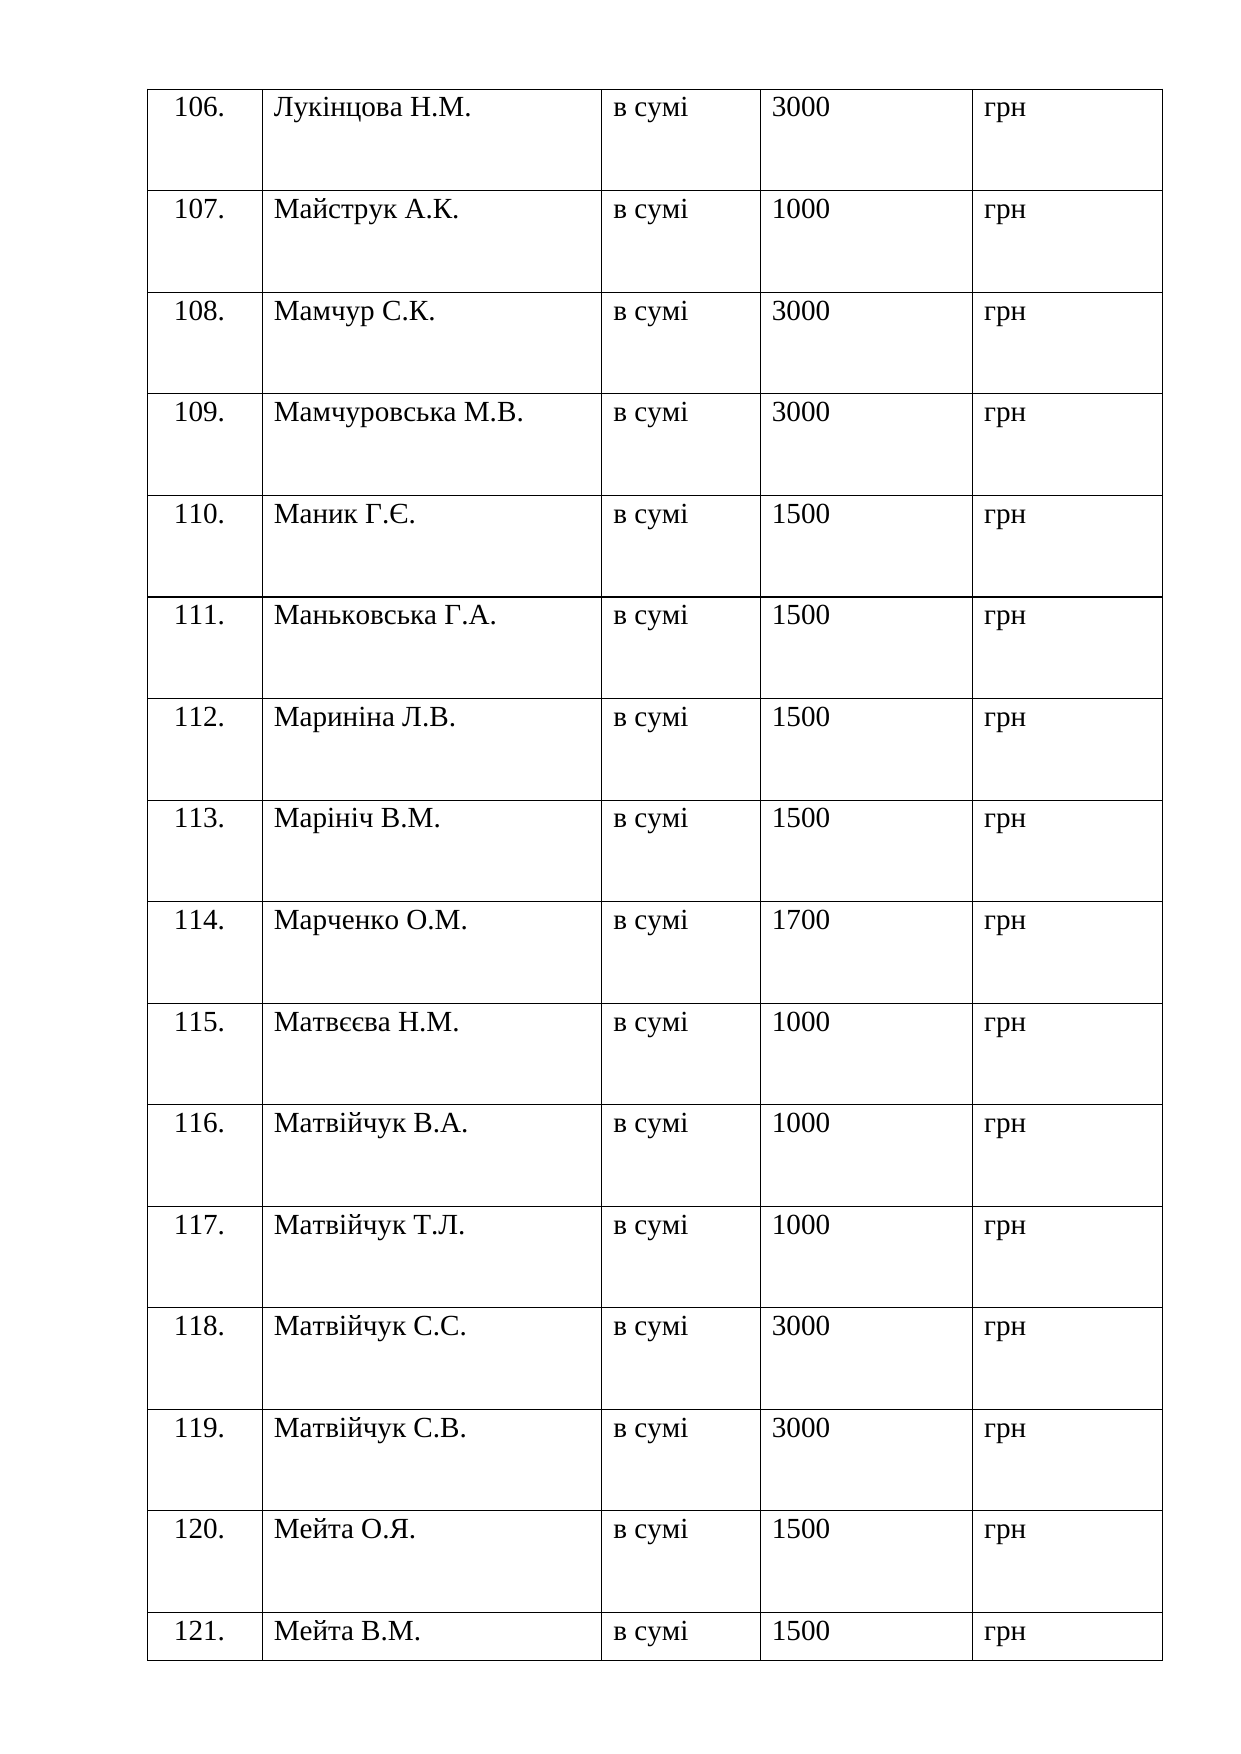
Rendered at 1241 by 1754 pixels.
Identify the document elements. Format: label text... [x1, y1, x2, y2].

table_cell 1500 [761, 801, 972, 901]
table_cell Лукінцова Н.М. [263, 90, 601, 190]
table_cell [148, 1207, 262, 1307]
table_cell грн [973, 394, 1162, 495]
table_cell грн [973, 496, 1162, 596]
table_cell [148, 1105, 262, 1206]
table_cell [148, 293, 262, 393]
table_cell 1000 [761, 1105, 972, 1206]
table_cell 3000 [761, 293, 972, 393]
table_cell грн [973, 902, 1162, 1003]
table_cell 1000 [761, 191, 972, 292]
table_cell Мамчуровська М.В. [263, 394, 601, 495]
table_cell Матвєєва Н.М. [263, 1004, 601, 1104]
table_cell в сумі [602, 1207, 760, 1307]
table_cell грн [973, 191, 1162, 292]
table_cell [148, 699, 262, 799]
table_cell 1500 [761, 598, 972, 698]
table_cell грн [973, 1308, 1162, 1409]
table_cell Маник Г.Є. [263, 496, 601, 596]
table_cell в сумі [602, 598, 760, 698]
table_cell грн [973, 699, 1162, 799]
table_cell [148, 801, 262, 901]
table_cell [148, 902, 262, 1003]
table_cell Майструк А.К. [263, 191, 601, 292]
table_cell Мамчур С.К. [263, 293, 601, 393]
table_cell Матвійчук С.В. [263, 1410, 601, 1510]
table_cell в сумі [602, 496, 760, 596]
table_cell в сумі [602, 1410, 760, 1510]
table_cell 1500 [761, 496, 972, 596]
table_cell 1500 [761, 699, 972, 799]
table_cell в сумі [602, 1004, 760, 1104]
table_cell [148, 1308, 262, 1409]
table_cell [148, 90, 262, 190]
table_cell Мариніна Л.В. [263, 699, 601, 799]
table_cell 1500 [761, 1613, 972, 1660]
table_cell Матвійчук В.А. [263, 1105, 601, 1206]
table_cell в сумі [602, 191, 760, 292]
table_cell [148, 1410, 262, 1510]
table_cell Мейта В.М. [263, 1613, 601, 1660]
table_cell [148, 394, 262, 495]
table_cell грн [973, 598, 1162, 698]
table_cell 1500 [761, 1511, 972, 1612]
table_cell [148, 496, 262, 596]
table_cell 1000 [761, 1004, 972, 1104]
table_cell [148, 1004, 262, 1104]
table_cell в сумі [602, 1308, 760, 1409]
table_cell в сумі [602, 1613, 760, 1660]
table_cell 3000 [761, 394, 972, 495]
table_cell 3000 [761, 1410, 972, 1510]
table_cell в сумі [602, 902, 760, 1003]
table_cell в сумі [602, 293, 760, 393]
table_cell 3000 [761, 1308, 972, 1409]
table_cell грн [973, 1511, 1162, 1612]
table_cell грн [973, 1207, 1162, 1307]
table_cell в сумі [602, 394, 760, 495]
table_cell грн [973, 1410, 1162, 1510]
table_cell в сумі [602, 90, 760, 190]
table_cell Марченко О.М. [263, 902, 601, 1003]
table_cell грн [973, 1004, 1162, 1104]
table_cell 1700 [761, 902, 972, 1003]
table_cell грн [973, 1613, 1162, 1660]
table_cell грн [973, 801, 1162, 901]
table_cell в сумі [602, 1511, 760, 1612]
table_cell в сумі [602, 1105, 760, 1206]
table_cell грн [973, 293, 1162, 393]
table_cell [148, 191, 262, 292]
table_cell Маньковська Г.А. [263, 598, 601, 698]
table_cell в сумі [602, 801, 760, 901]
table_cell [148, 1613, 262, 1660]
table_cell [148, 1511, 262, 1612]
table_cell Матвійчук С.С. [263, 1308, 601, 1409]
table_cell Мейта О.Я. [263, 1511, 601, 1612]
table_cell 1000 [761, 1207, 972, 1307]
table_cell грн [973, 1105, 1162, 1206]
table_cell 3000 [761, 90, 972, 190]
table_cell [148, 598, 262, 698]
table_cell Матвійчук Т.Л. [263, 1207, 601, 1307]
table_cell в сумі [602, 699, 760, 799]
table_cell грн [973, 90, 1162, 190]
table_cell Марініч В.М. [263, 801, 601, 901]
